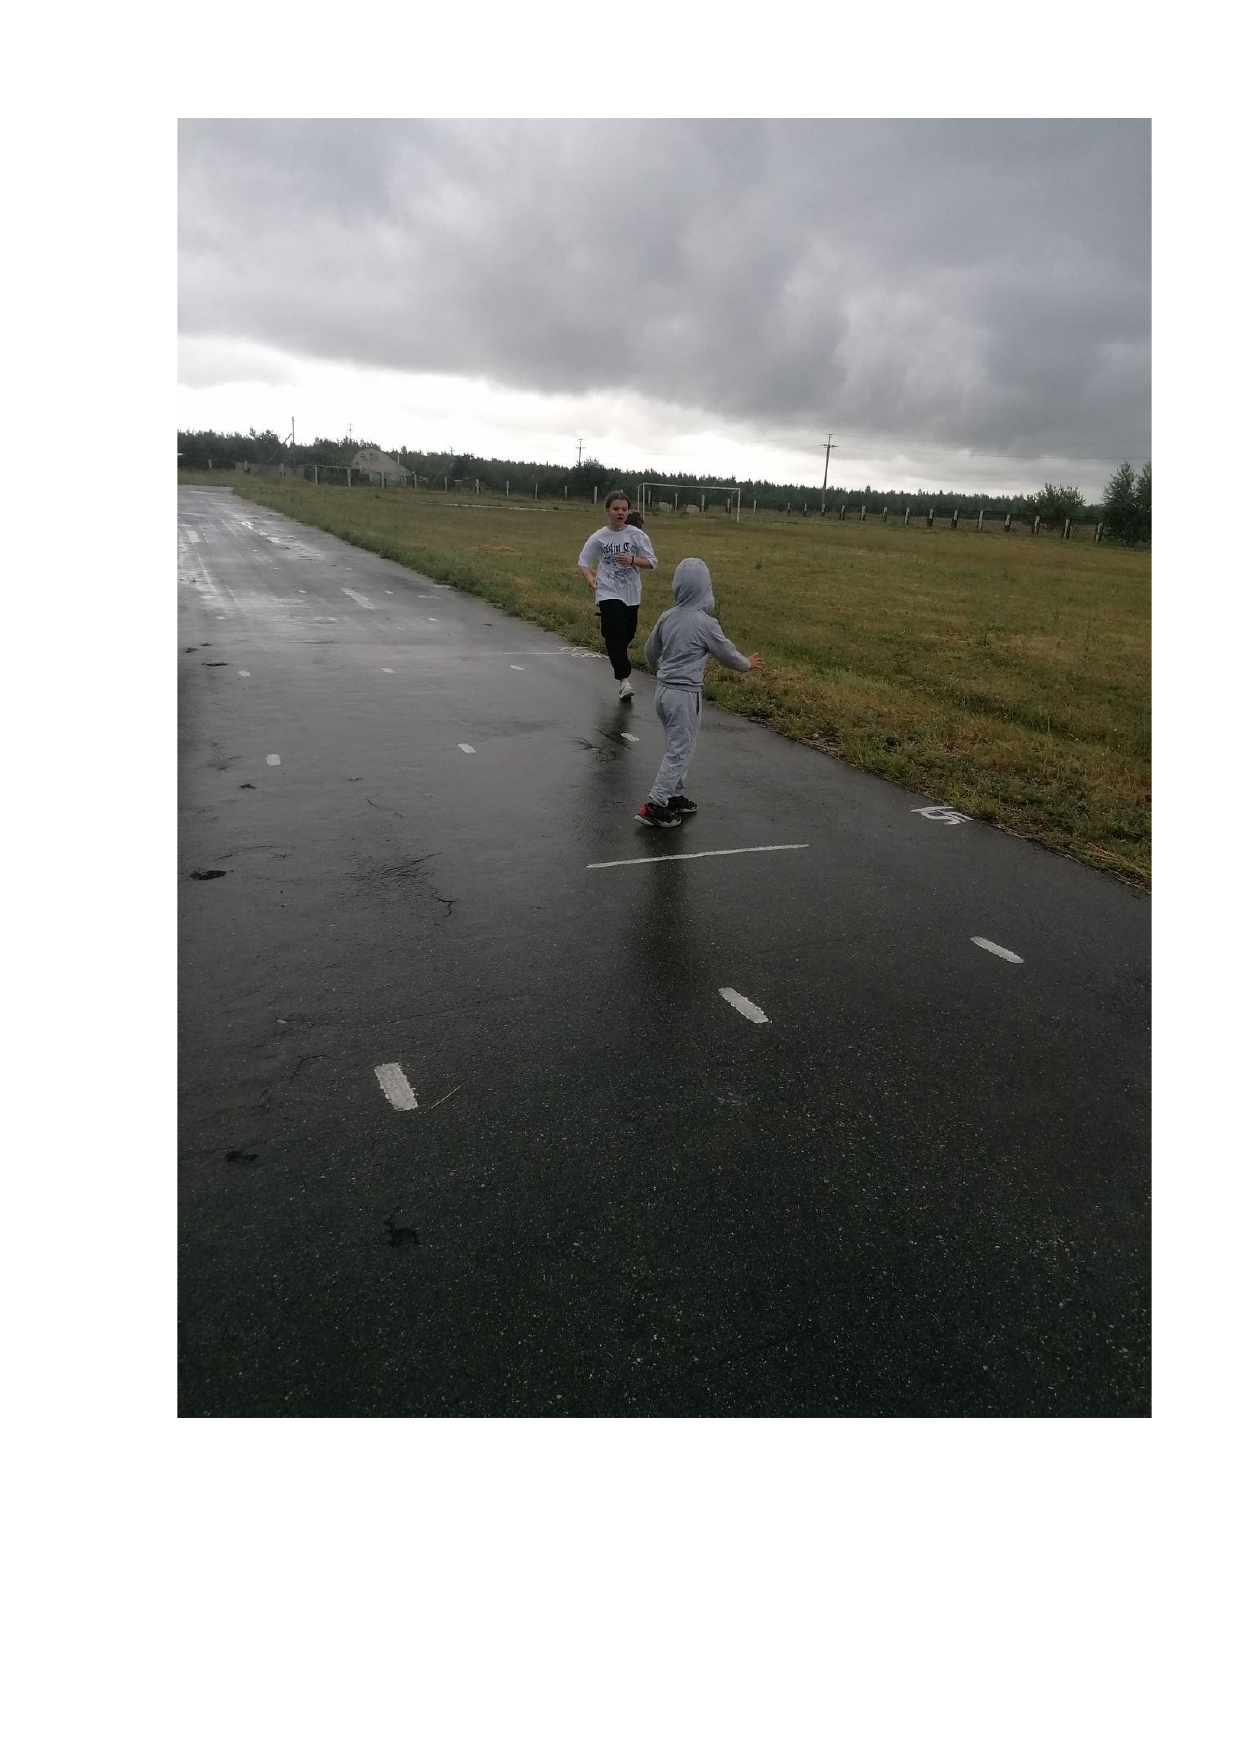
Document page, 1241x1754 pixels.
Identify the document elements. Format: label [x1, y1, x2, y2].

picture [177, 118, 1152, 1418]
